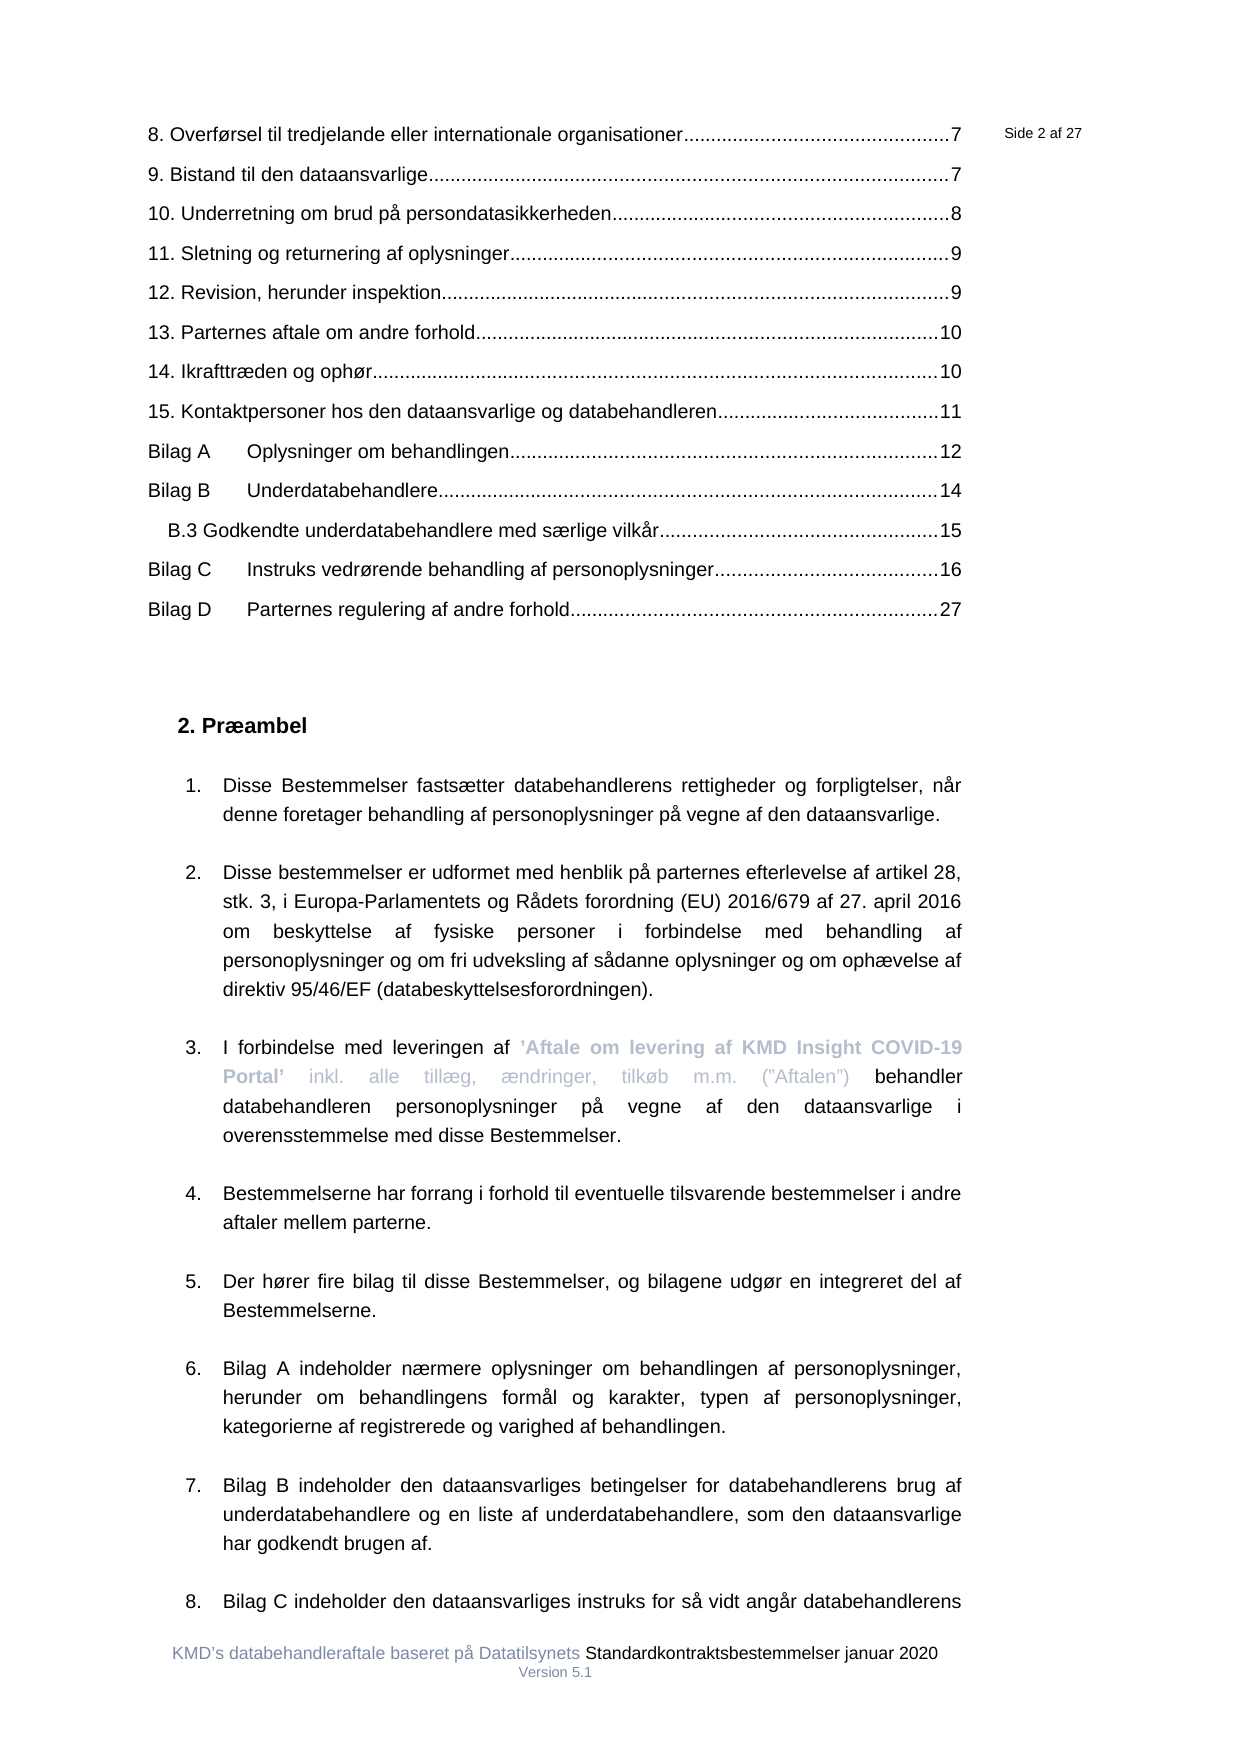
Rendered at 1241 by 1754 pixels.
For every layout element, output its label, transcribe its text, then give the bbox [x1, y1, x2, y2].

list Bestemmelserne har forrang i forhold til eventuelle tilsvarende bestemmelser i andre aftaler mellem parterne. [185, 1177, 963, 1236]
list Bilag A indeholder nærmere oplysninger om behandlingen af personoplysninger, herunder om behandlingens formål og karakter, typen af personoplysninger, kategorierne af registrerede og varighed af behandlingen. [185, 1352, 963, 1440]
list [185, 1586, 963, 1615]
list I forbindelse med leveringen af ’Aftale om levering af KMD Insight COVID-19 Portal’ inkl. alle tillæg, ændringer, tilkøb m.m. (”Aftalen”) behandler databehandleren personoplysninger på vegne af den dataansvarlige i overensstemmelse med disse Bestemmelser. [185, 1031, 963, 1148]
list Disse bestemmelser er udformet med henblik på parternes efterlevelse af artikel 28, stk. 3, i Europa-Parlamentets og Rådets forordning (EU) 2016/679 af 27. april 2016 om beskyttelse af fysiske personer i forbindelse med behandling af personoplysninger og om fri udveksling af sådanne oplysninger og om ophævelse af direktiv 95/46/EF (databeskyttelsesforordningen). [185, 856, 963, 1002]
list Der hører fire bilag til disse Bestemmelser, og bilagene udgør en integreret del af Bestemmelserne. [185, 1265, 963, 1323]
subtitle Præambel [177, 711, 963, 740]
list Disse Bestemmelser fastsætter databehandlerens rettigheder og forpligtelser, når denne foretager behandling af personoplysninger på vegne af den dataansvarlige. [185, 769, 963, 827]
list Bilag B indeholder den dataansvarliges betingelser for databehandlerens brug af underdatabehandlere og en liste af underdatabehandlere, som den dataansvarlige har godkendt brugen af. [185, 1469, 963, 1556]
